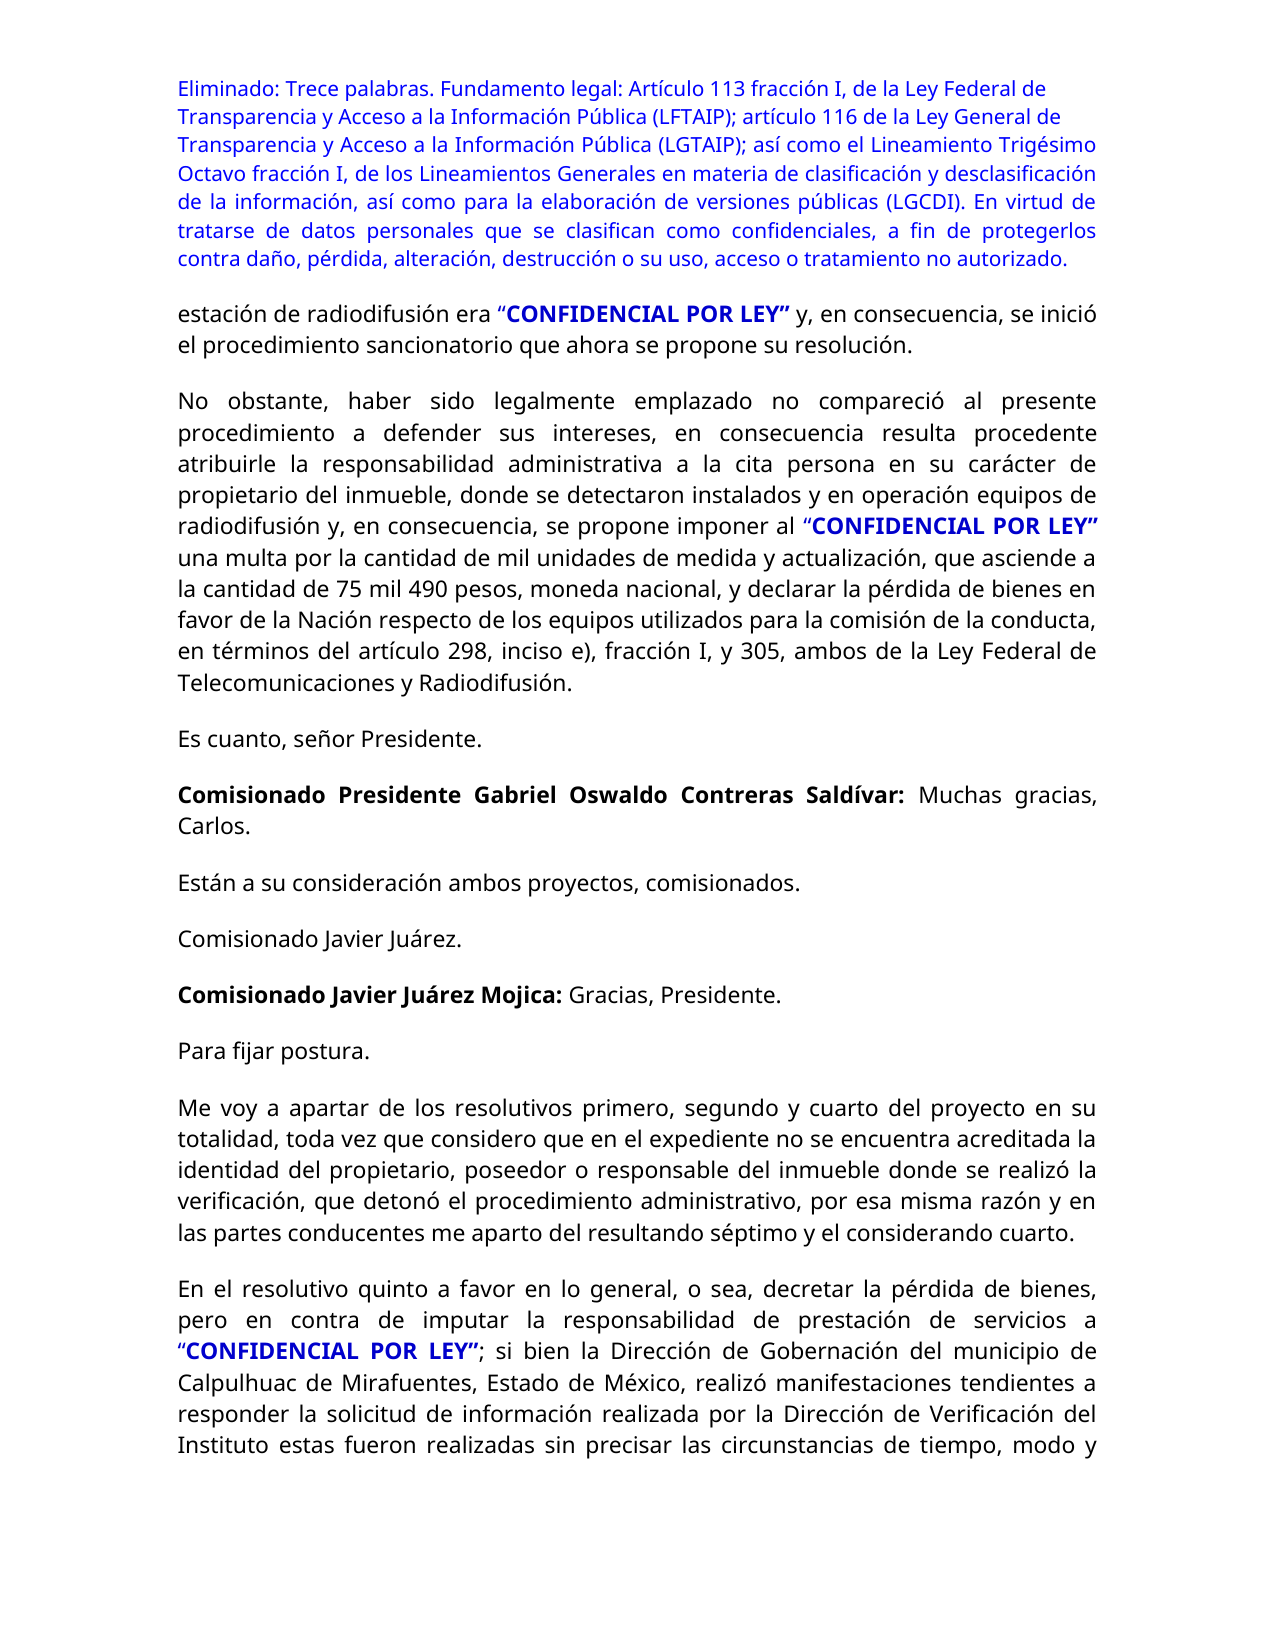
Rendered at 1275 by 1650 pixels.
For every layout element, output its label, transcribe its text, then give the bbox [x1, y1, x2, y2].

text Es cuanto, señor Presidente. [177, 723, 1098, 754]
text No obstante, haber sido legalmente emplazado no compareció al presente procedimiento a defender sus intereses, en consecuencia resulta procedente atribuirle la responsabilidad administrativa a la cita persona en su carácter de propietario del inmueble, donde se detectaron instalados y en operación equipos de radiodifusión y, en consecuencia, se propone imponer al “CONFIDENCIAL POR LEY” una multa por la cantidad de mil unidades de medida y actualización, que asciende a la cantidad de 75 mil 490 pesos, moneda nacional, y declarar la pérdida de bienes en favor de la Nación respecto de los equipos utilizados para la comisión de la conducta, en términos del artículo 298, inciso e), fracción I, y 305, ambos de la Ley Federal de Telecomunicaciones y Radiodifusión. [177, 385, 1098, 698]
text Comisionado Javier Juárez Mojica: Gracias, Presidente. [177, 979, 1098, 1010]
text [177, 1273, 1098, 1460]
text estación de radiodifusión era “CONFIDENCIAL POR LEY” y, en consecuencia, se inició el procedimiento sancionatorio que ahora se propone su resolución. [177, 298, 1098, 360]
text Comisionado Presidente Gabriel Oswaldo Contreras Saldívar: Muchas gracias, Carlos. [177, 779, 1098, 842]
text Comisionado Javier Juárez. [177, 923, 1098, 954]
text Están a su consideración ambos proyectos, comisionados. [177, 867, 1098, 898]
text Me voy a apartar de los resolutivos primero, segundo y cuarto del proyecto en su totalidad, toda vez que considero que en el expediente no se encuentra acreditada la identidad del propietario, poseedor o responsable del inmueble donde se realizó la verificación, que detonó el procedimiento administrativo, por esa misma razón y en las partes conducentes me aparto del resultando séptimo y el considerando cuarto. [177, 1092, 1098, 1248]
text Para fijar postura. [177, 1035, 1098, 1067]
